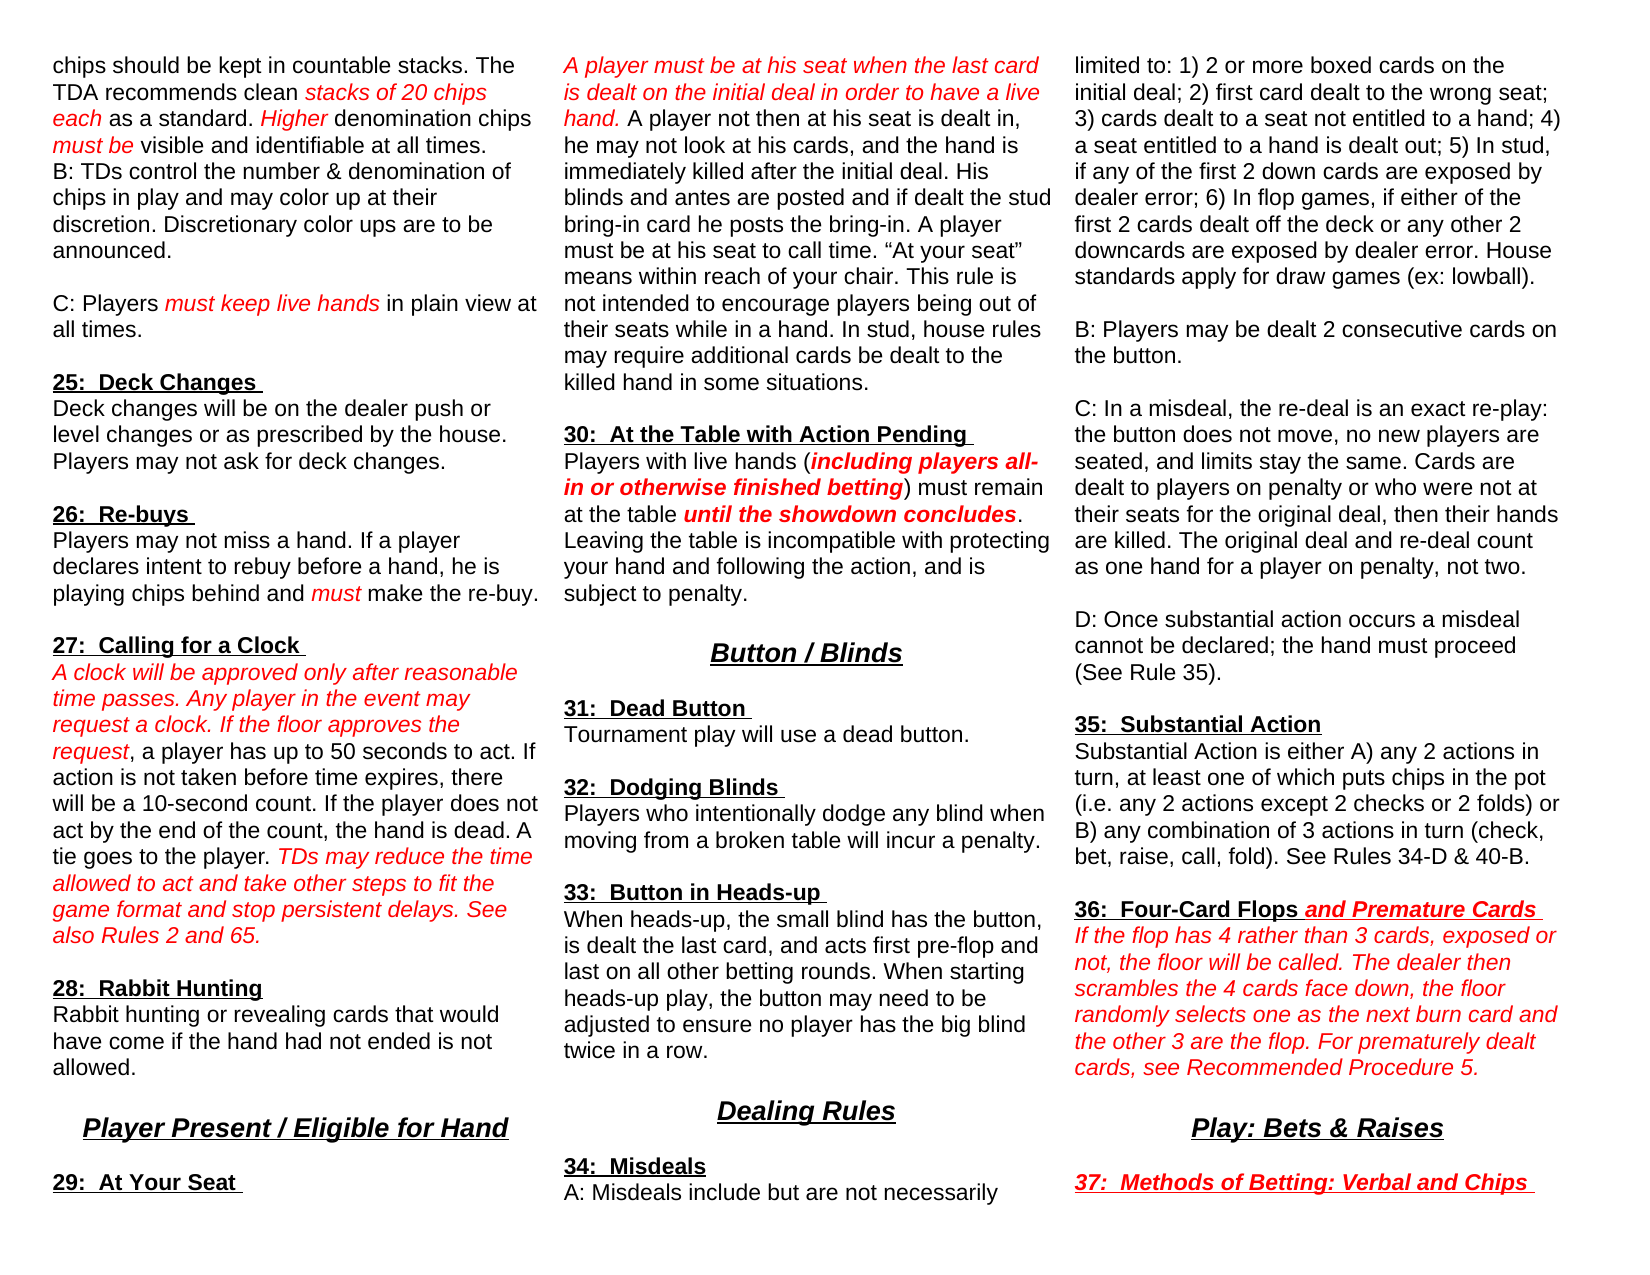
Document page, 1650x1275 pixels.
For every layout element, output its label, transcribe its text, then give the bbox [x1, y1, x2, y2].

text 34: Misdeals [563, 1153, 1052, 1179]
text C: In a misdeal, the re-deal is an exact re-play: the button does not move, no new players are seated, and limits stay the same. Cards are dealt to players on penalty or who were not at their seats for the original deal, then their hands are killed. The original deal and re-deal count as one hand for a player on penalty, not two. [1074, 395, 1563, 579]
text Dealing Rules [563, 1095, 1052, 1126]
text C: Players must keep live hands in plain view at all times. [52, 290, 541, 342]
text If the flop has 4 rather than 3 cards, exposed or not, the floor will be called. The dealer then scrambles the 4 cards face down, the floor randomly selects one as the next burn card and the other 3 are the flop. For prematurely dealt cards, see Recommended Procedure 5. [1074, 922, 1563, 1080]
text Play: Bets & Raises [1074, 1112, 1563, 1143]
text 36: Four-Card Flops and Premature Cards [1074, 896, 1563, 922]
text A: Misdeals include but are not necessarily limited to: 1) 2 or more boxed cards on the initial deal; 2) first card dealt to the wrong seat; 3) cards dealt to a seat not entitled to a hand; 4) a seat entitled to a hand is dealt out; 5) In stud, if any of the first 2 down cards are exposed by dealer error; 6) In flop games, if either of the first 2 cards dealt off the deck or any other 2 downcards are exposed by dealer error. House standards apply for draw games (ex: lowball). [1074, 52, 1563, 290]
text When heads-up, the small blind has the button, is dealt the last card, and acts first pre-flop and last on all other betting rounds. When starting heads-up play, the button may need to be adjusted to ensure no player has the big blind twice in a row. [563, 906, 1052, 1064]
text Players who intentionally dodge any blind when moving from a broken table will incur a penalty. [563, 800, 1052, 853]
text B: Players may be dealt 2 consecutive cards on the button. [1074, 316, 1563, 369]
text Players may not miss a hand. If a player declares intent to rebuy before a hand, he is playing chips behind and must make the re-buy. [52, 527, 541, 606]
text Substantial Action is either A) any 2 actions in turn, at least one of which puts chips in the pot (i.e. any 2 actions except 2 checks or 2 folds) or B) any combination of 3 actions in turn (check, bet, raise, call, fold). See Rules 34-D & 40-B. [1074, 738, 1563, 869]
text 25: Deck Changes [52, 369, 541, 395]
text 32: Dodging Blinds [563, 774, 1052, 800]
text 35: Substantial Action [1074, 711, 1563, 738]
text A clock will be approved only after reasonable time passes. Any player in the event may request a clock. If the floor approves the request, a player has up to 50 seconds to act. If action is not taken before time expires, there will be a 10-second count. If the player does not act by the end of the count, the hand is dead. A tie goes to the player. TDs may reduce the time allowed to act and take other steps to fit the game format and stop persistent delays. See also Rules 2 and 65. [52, 659, 541, 948]
text 37: Methods of Betting: Verbal and Chips [1074, 1169, 1563, 1196]
text B: TDs control the number & denomination of chips in play and may color up at their discretion. Discretionary color ups are to be announced. [52, 158, 541, 263]
text 33: Button in Heads-up [563, 879, 1052, 906]
text 26: Re-buys [52, 501, 541, 527]
text A player must be at his seat when the last card is dealt on the initial deal in order to have a live hand. A player not then at his seat is dealt in, he may not look at his cards, and the hand is immediately killed after the initial deal. His blinds and antes are posted and if dealt the stud bring-in card he posts the bring-in. A player must be at his seat to call time. “At your seat” means within reach of your chair. This rule is not intended to encourage players being out of their seats while in a hand. In stud, house rules may require additional cards be dealt to the killed hand in some situations. [563, 52, 1052, 395]
text Tournament play will use a dead button. [563, 721, 1052, 747]
text Player Present / Eligible for Hand [52, 1112, 541, 1143]
text Rabbit hunting or revealing cards that would have come if the hand had not ended is not allowed. [52, 1001, 541, 1080]
text Button / Blinds [563, 637, 1052, 668]
text 28: Rabbit Hunting [52, 975, 541, 1001]
text 29: At Your Seat [52, 1169, 541, 1196]
text Deck changes will be on the dealer push or level changes or as prescribed by the house. Players may not ask for deck changes. [52, 395, 541, 474]
text Players with live hands (including players all-in or otherwise finished betting) must remain at the table until the showdown concludes. Leaving the table is incompatible with protecting your hand and following the action, and is subject to penalty. [563, 448, 1052, 606]
text 27: Calling for a Clock [52, 632, 541, 659]
text D: Once substantial action occurs a misdeal cannot be declared; the hand must proceed (See Rule 35). [1074, 606, 1563, 685]
text 31: Dead Button [563, 695, 1052, 721]
text 30: At the Table with Action Pending [563, 421, 1052, 448]
